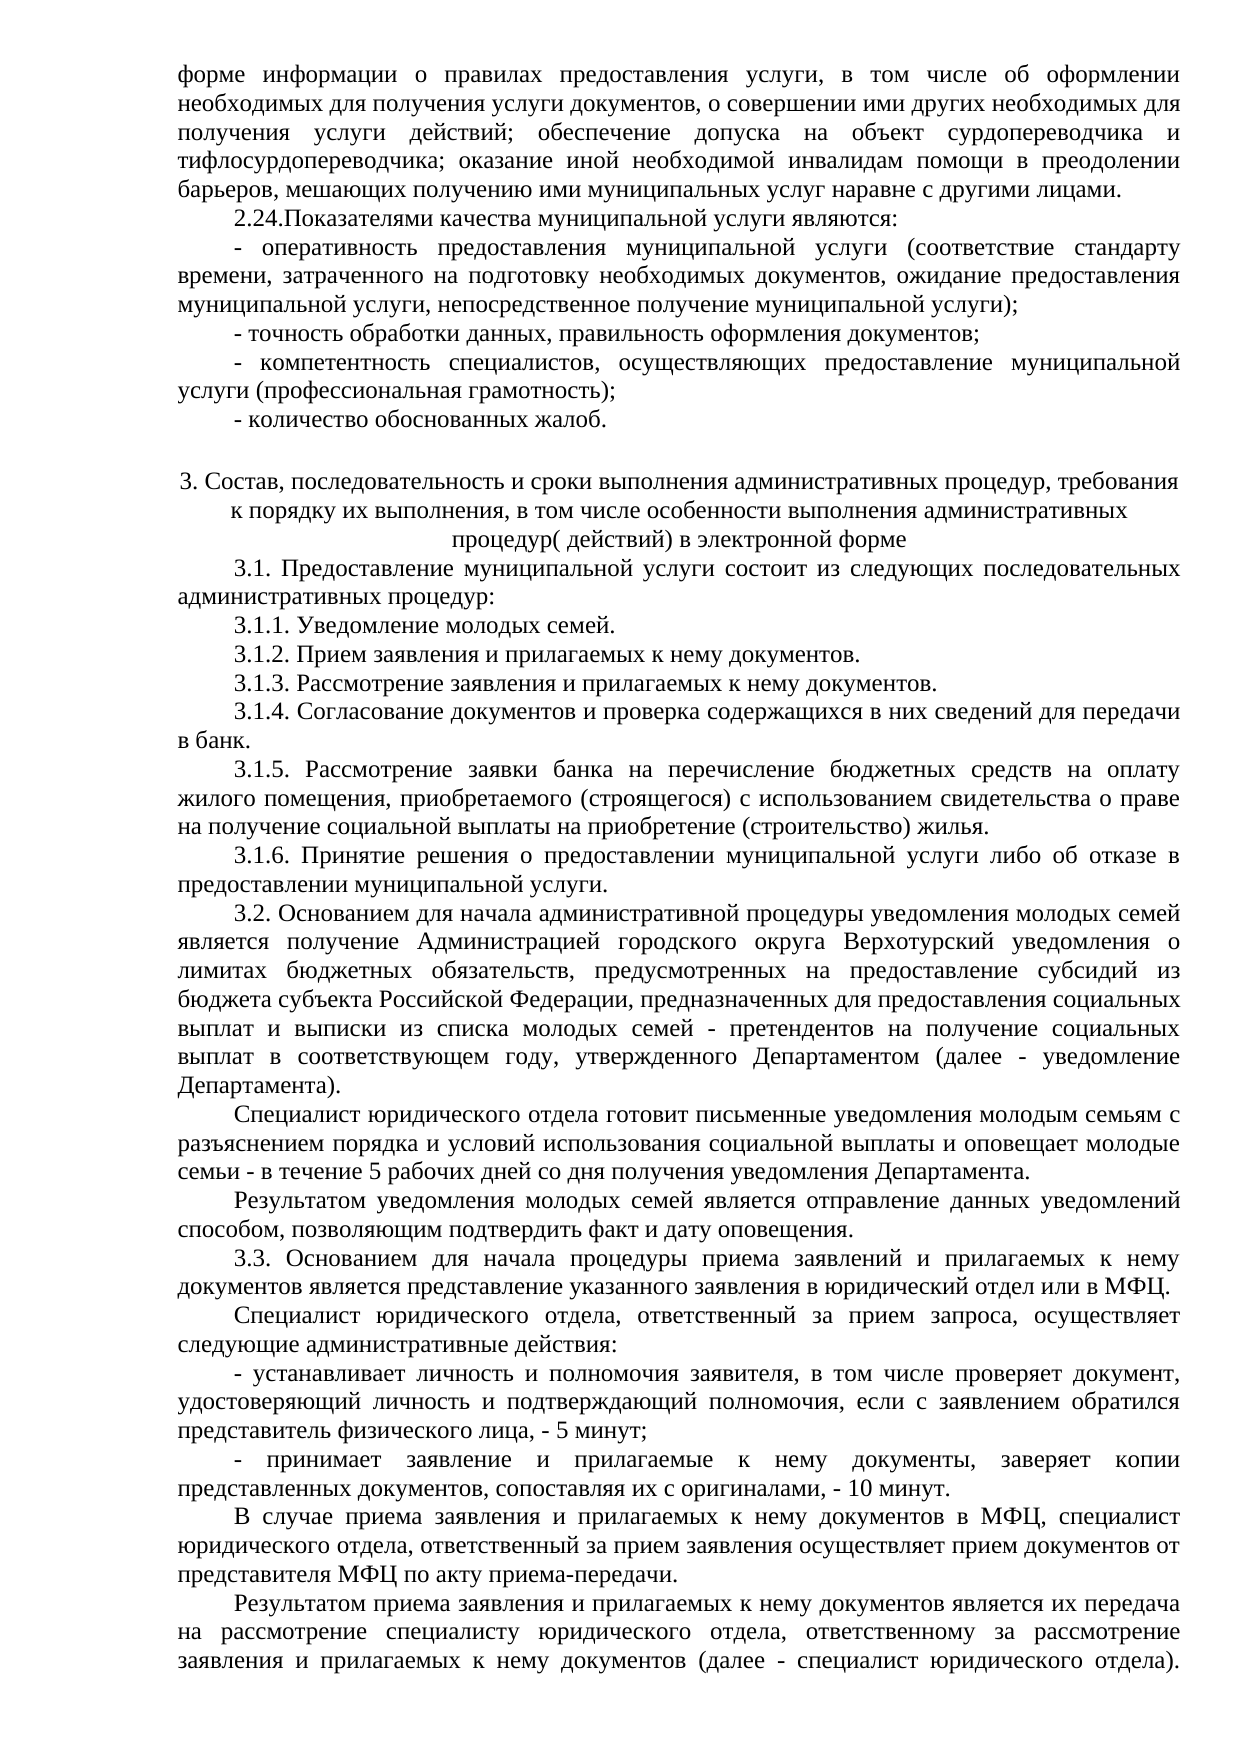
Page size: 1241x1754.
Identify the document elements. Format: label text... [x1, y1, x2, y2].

text 3.1.5. Рассмотрение заявки банка на перечисление бюджетных средств на оплату жилого помещения, приобретаемого (строящегося) с использованием свидетельства о праве на получение социальной выплаты на приобретение (строительство) жилья. [177, 754, 1181, 840]
text 3.1.6. Принятие решения о предоставлении муниципальной услуги либо об отказе в предоставлении муниципальной услуги. [177, 840, 1181, 898]
text 3.1.2. Прием заявления и прилагаемых к нему документов. [177, 639, 1181, 668]
text Результатом уведомления молодых семей является отправление данных уведомлений способом, позволяющим подтвердить факт и дату оповещения. [177, 1185, 1181, 1243]
text 3.1.3. Рассмотрение заявления и прилагаемых к нему документов. [177, 668, 1181, 696]
text - принимает заявление и прилагаемые к нему документы, заверяет копии представленных документов, сопоставляя их с оригиналами, - 10 минут. [177, 1444, 1181, 1501]
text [177, 1588, 1181, 1674]
text Специалист юридического отдела, ответственный за прием запроса, осуществляет следующие административные действия: [177, 1300, 1181, 1358]
text 3.3. Основанием для начала процедуры приема заявлений и прилагаемых к нему документов является представление указанного заявления в юридический отдел или в МФЦ. [177, 1243, 1181, 1300]
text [177, 59, 1181, 203]
text - оперативность предоставления муниципальной услуги (соответствие стандарту времени, затраченного на подготовку необходимых документов, ожидание предоставления муниципальной услуги, непосредственное получение муниципальной услуги); [177, 232, 1181, 318]
text 3. Состав, последовательность и сроки выполнения административных процедур, требования к порядку их выполнения, в том числе особенности выполнения административных процедур( действий) в электронной форме [177, 466, 1181, 553]
text 3.1.1. Уведомление молодых семей. [177, 610, 1181, 639]
text 3.1. Предоставление муниципальной услуги состоит из следующих последовательных административных процедур: [177, 553, 1181, 610]
text Специалист юридического отдела готовит письменные уведомления молодым семьям с разъяснением порядка и условий использования социальной выплаты и оповещает молодые семьи - в течение 5 рабочих дней со дня получения уведомления Департамента. [177, 1099, 1181, 1185]
text 3.1.4. Согласование документов и проверка содержащихся в них сведений для передачи в банк. [177, 696, 1181, 754]
text 2.24.Показателями качества муниципальной услуги являются: [177, 203, 1181, 232]
text 3.2. Основанием для начала административной процедуры уведомления молодых семей является получение Администрацией городского округа Верхотурский уведомления о лимитах бюджетных обязательств, предусмотренных на предоставление субсидий из бюджета субъекта Российской Федерации, предназначенных для предоставления социальных выплат и выписки из списка молодых семей - претендентов на получение социальных выплат в соответствующем году, утвержденного Департаментом (далее - уведомление Департамента). [177, 898, 1181, 1099]
text - компетентность специалистов, осуществляющих предоставление муниципальной услуги (профессиональная грамотность); [177, 347, 1181, 404]
text В случае приема заявления и прилагаемых к нему документов в МФЦ, специалист юридического отдела, ответственный за прием заявления осуществляет прием документов от представителя МФЦ по акту приема-передачи. [177, 1501, 1181, 1588]
text - количество обоснованных жалоб. [177, 404, 1181, 433]
text - устанавливает личность и полномочия заявителя, в том числе проверяет документ, удостоверяющий личность и подтверждающий полномочия, если с заявлением обратился представитель физического лица, - 5 минут; [177, 1358, 1181, 1444]
text - точность обработки данных, правильность оформления документов; [177, 318, 1181, 347]
